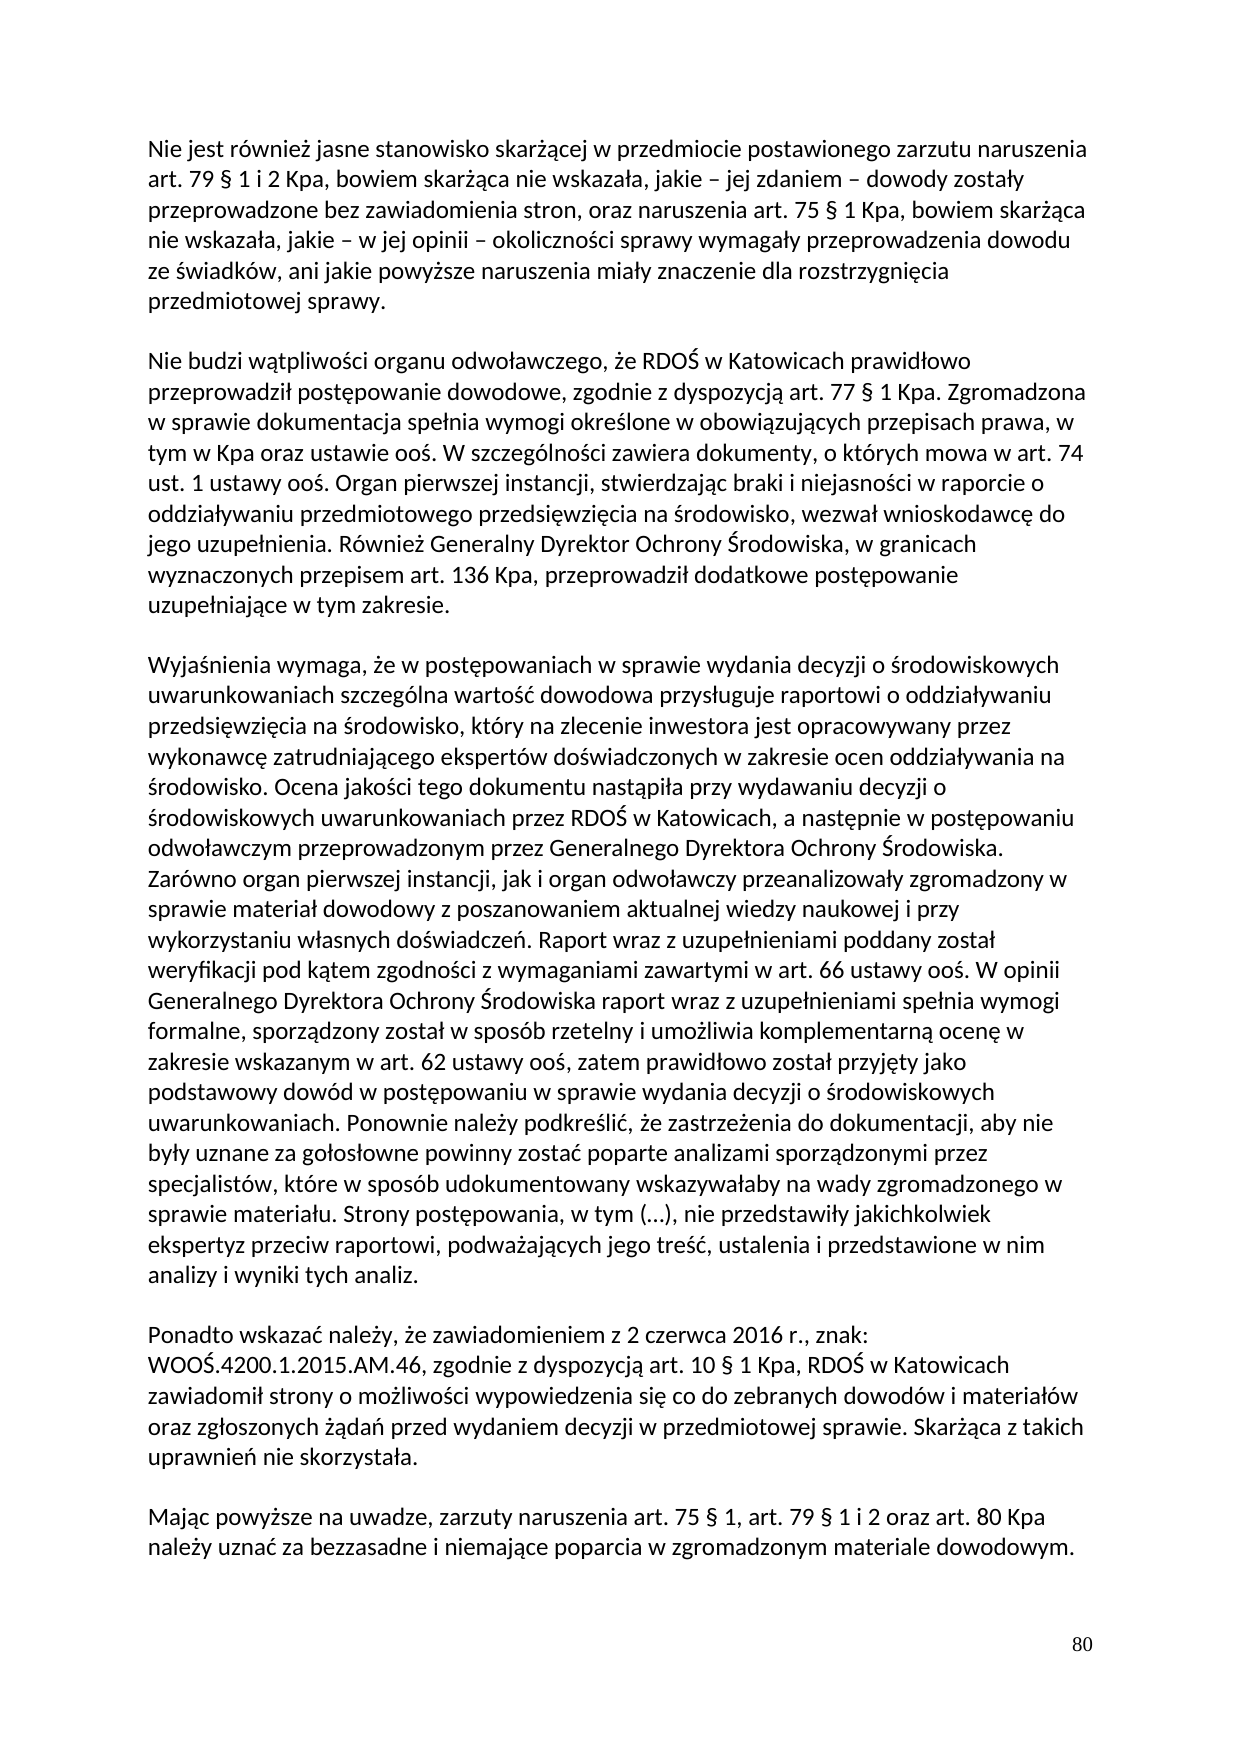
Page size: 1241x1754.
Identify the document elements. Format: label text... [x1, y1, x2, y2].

text Ponadto wskazać należy, że zawiadomieniem z 2 czerwca 2016 r., znak: WOOŚ.4200.1.2015.AM.46, zgodnie z dyspozycją art. 10 § 1 Kpa, RDOŚ w Katowicach zawiadomił strony o możliwości wypowiedzenia się co do zebranych dowodów i materiałów oraz zgłoszonych żądań przed wydaniem decyzji w przedmiotowej sprawie. Skarżąca z takich uprawnień nie skorzystała. [148, 1319, 1092, 1472]
text Mając powyższe na uwadze, zarzuty naruszenia art. 75 § 1, art. 79 § 1 i 2 oraz art. 80 Kpa należy uznać za bezzasadne i niemające poparcia w zgromadzonym materiale dowodowym. [148, 1501, 1092, 1562]
text Nie budzi wątpliwości organu odwoławczego, że RDOŚ w Katowicach prawidłowo przeprowadził postępowanie dowodowe, zgodnie z dyspozycją art. 77 § 1 Kpa. Zgromadzona w sprawie dokumentacja spełnia wymogi określone w obowiązujących przepisach prawa, w tym w Kpa oraz ustawie ooś. W szczególności zawiera dokumenty, o których mowa w art. 74 ust. 1 ustawy ooś. Organ pierwszej instancji, stwierdzając braki i niejasności w raporcie o oddziaływaniu przedmiotowego przedsięwzięcia na środowisko, wezwał wnioskodawcę do jego uzupełnienia. Również Generalny Dyrektor Ochrony Środowiska, w granicach wyznaczonych przepisem art. 136 Kpa, przeprowadził dodatkowe postępowanie uzupełniające w tym zakresie. [148, 345, 1092, 620]
text Wyjaśnienia wymaga, że w postępowaniach w sprawie wydania decyzji o środowiskowych uwarunkowaniach szczególna wartość dowodowa przysługuje raportowi o oddziaływaniu przedsięwzięcia na środowisko, który na zlecenie inwestora jest opracowywany przez wykonawcę zatrudniającego ekspertów doświadczonych w zakresie ocen oddziaływania na środowisko. Ocena jakości tego dokumentu nastąpiła przy wydawaniu decyzji o środowiskowych uwarunkowaniach przez RDOŚ w Katowicach, a następnie w postępowaniu odwoławczym przeprowadzonym przez Generalnego Dyrektora Ochrony Środowiska. Zarówno organ pierwszej instancji, jak i organ odwoławczy przeanalizowały zgromadzony w sprawie materiał dowodowy z poszanowaniem aktualnej wiedzy naukowej i przy wykorzystaniu własnych doświadczeń. Raport wraz z uzupełnieniami poddany został weryfikacji pod kątem zgodności z wymaganiami zawartymi w art. 66 ustawy ooś. W opinii Generalnego Dyrektora Ochrony Środowiska raport wraz z uzupełnieniami spełnia wymogi formalne, sporządzony został w sposób rzetelny i umożliwia komplementarną ocenę w zakresie wskazanym w art. 62 ustawy ooś, zatem prawidłowo został przyjęty jako podstawowy dowód w postępowaniu w sprawie wydania decyzji o środowiskowych uwarunkowaniach. Ponownie należy podkreślić, że zastrzeżenia do dokumentacji, aby nie były uznane za gołosłowne powinny zostać poparte analizami sporządzonymi przez specjalistów, które w sposób udokumentowany wskazywałaby na wady zgromadzonego w sprawie materiału. Strony postępowania, w tym (…), nie przedstawiły jakichkolwiek ekspertyz przeciw raportowi, podważających jego treść, ustalenia i przedstawione w nim analizy i wyniki tych analiz. [148, 649, 1092, 1290]
text Nie jest również jasne stanowisko skarżącej w przedmiocie postawionego zarzutu naruszenia art. 79 § 1 i 2 Kpa, bowiem skarżąca nie wskazała, jakie – jej zdaniem – dowody zostały przeprowadzone bez zawiadomienia stron, oraz naruszenia art. 75 § 1 Kpa, bowiem skarżąca nie wskazała, jakie – w jej opinii – okoliczności sprawy wymagały przeprowadzenia dowodu ze świadków, ani jakie powyższe naruszenia miały znaczenie dla rozstrzygnięcia przedmiotowej sprawy. [148, 133, 1092, 316]
